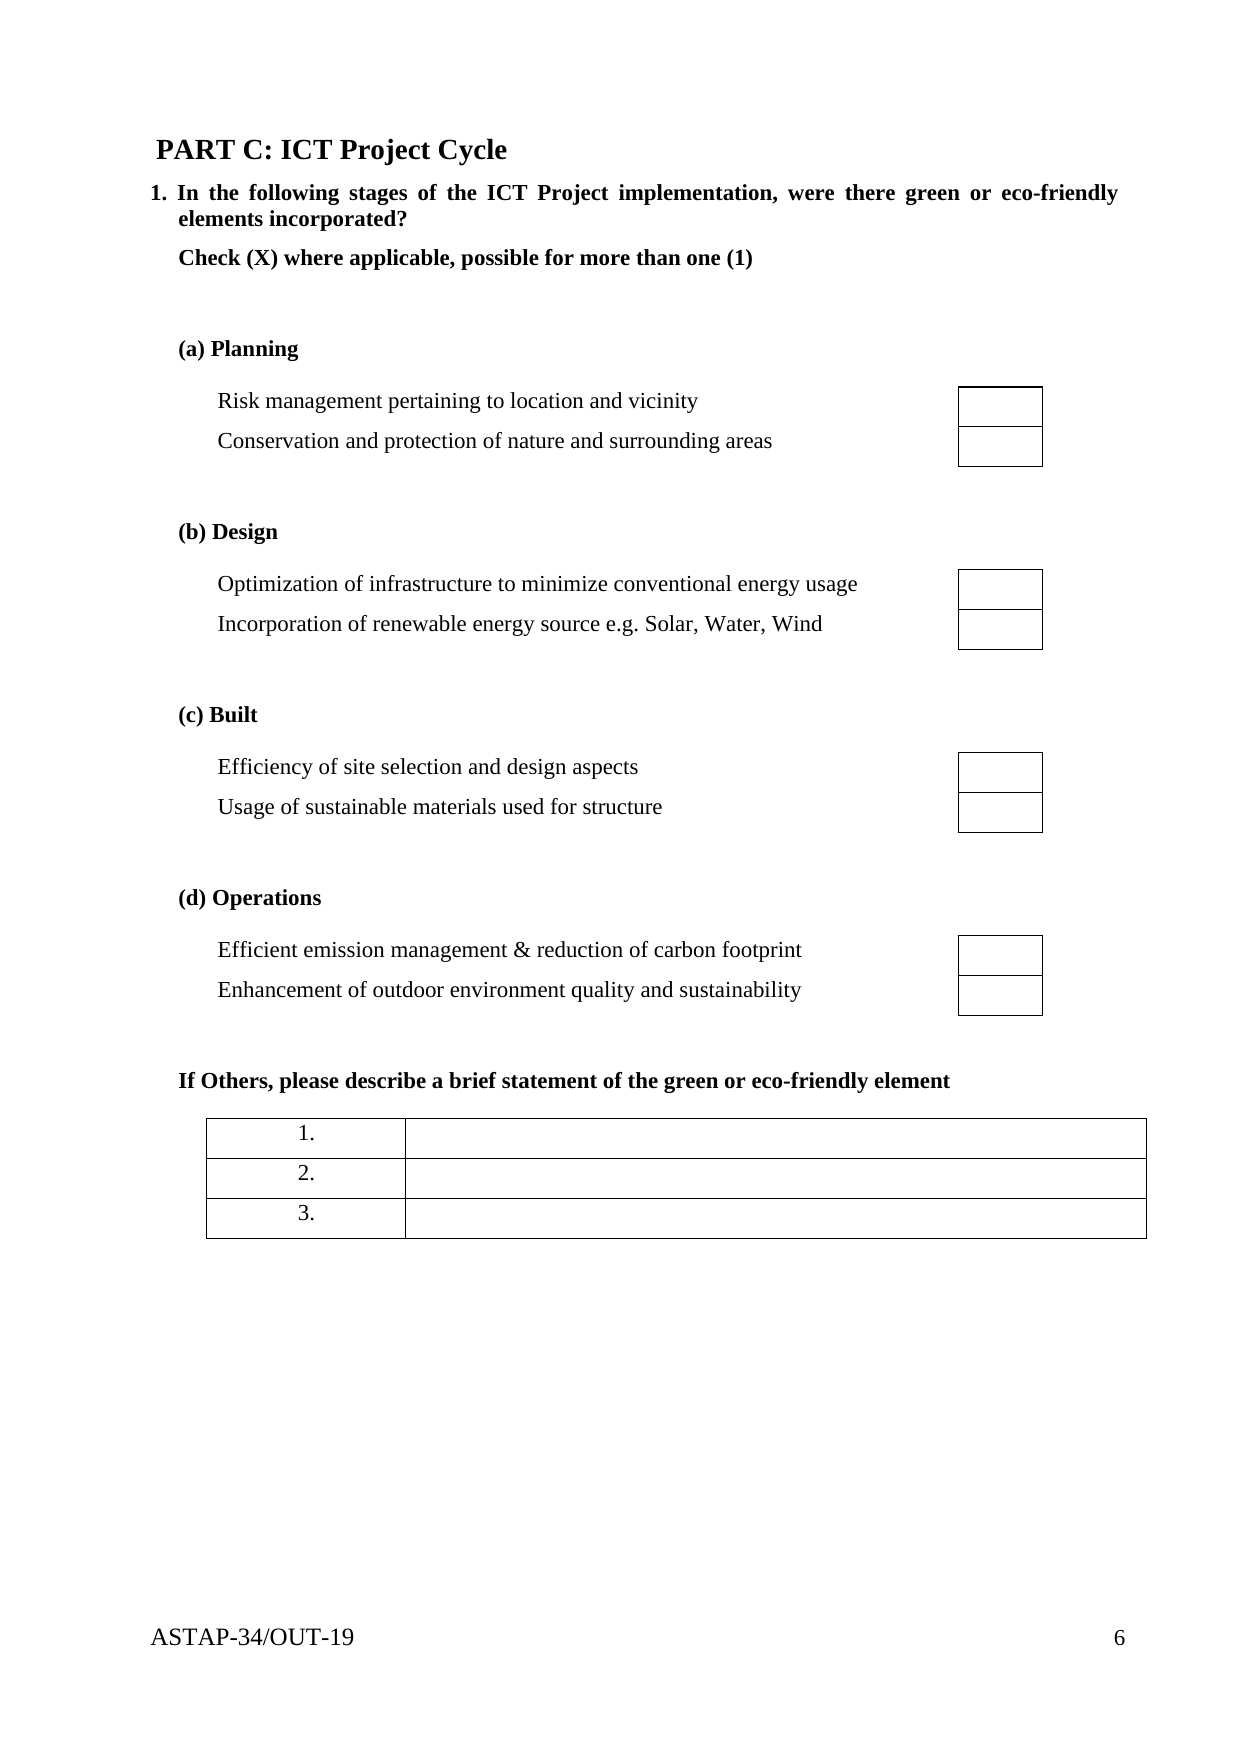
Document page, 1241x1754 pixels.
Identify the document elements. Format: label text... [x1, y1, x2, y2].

table_cell [406, 1159, 1146, 1198]
table_header 1. [207, 1119, 405, 1158]
text 1. In the following stages of the ICT Project implementation, were there green or eco-friendly elements incorporated? [150, 178, 1120, 231]
text (c) Built [155, 701, 1120, 727]
table_header [959, 570, 1042, 609]
table_cell [959, 793, 1042, 832]
table_cell [959, 610, 1042, 649]
table_header [959, 936, 1042, 975]
table_header Efficiency of site selection and design aspects [206, 752, 958, 792]
table_header Efficient emission management & reduction of carbon footprint [206, 935, 958, 975]
table_header Optimization of infrastructure to minimize conventional energy usage [206, 569, 958, 609]
table_cell Usage of sustainable materials used for structure [206, 792, 958, 832]
text (a) Planning [178, 335, 1120, 362]
table_cell [959, 427, 1042, 466]
table_header [959, 753, 1042, 792]
table_cell Incorporation of renewable energy source e.g. Solar, Water, Wind [206, 609, 958, 649]
table_cell Conservation and protection of nature and surrounding areas [206, 426, 958, 466]
table_cell 2. [207, 1159, 405, 1198]
table_cell 3. [207, 1199, 405, 1238]
text Check (X) where applicable, possible for more than one (1) [178, 244, 1120, 270]
table_cell Enhancement of outdoor environment quality and sustainability [206, 975, 958, 1015]
table_header Risk management pertaining to location and vicinity [206, 386, 958, 426]
table_cell [406, 1199, 1146, 1238]
table_header [959, 388, 1042, 426]
table_cell [959, 976, 1042, 1015]
text (d) Operations [150, 884, 1120, 910]
text (b) Design [150, 518, 1120, 544]
text If Others, please describe a brief statement of the green or eco-friendly element [178, 1067, 1120, 1093]
table_header [406, 1119, 1146, 1158]
text PART C: ICT Project Cycle [150, 132, 1120, 166]
